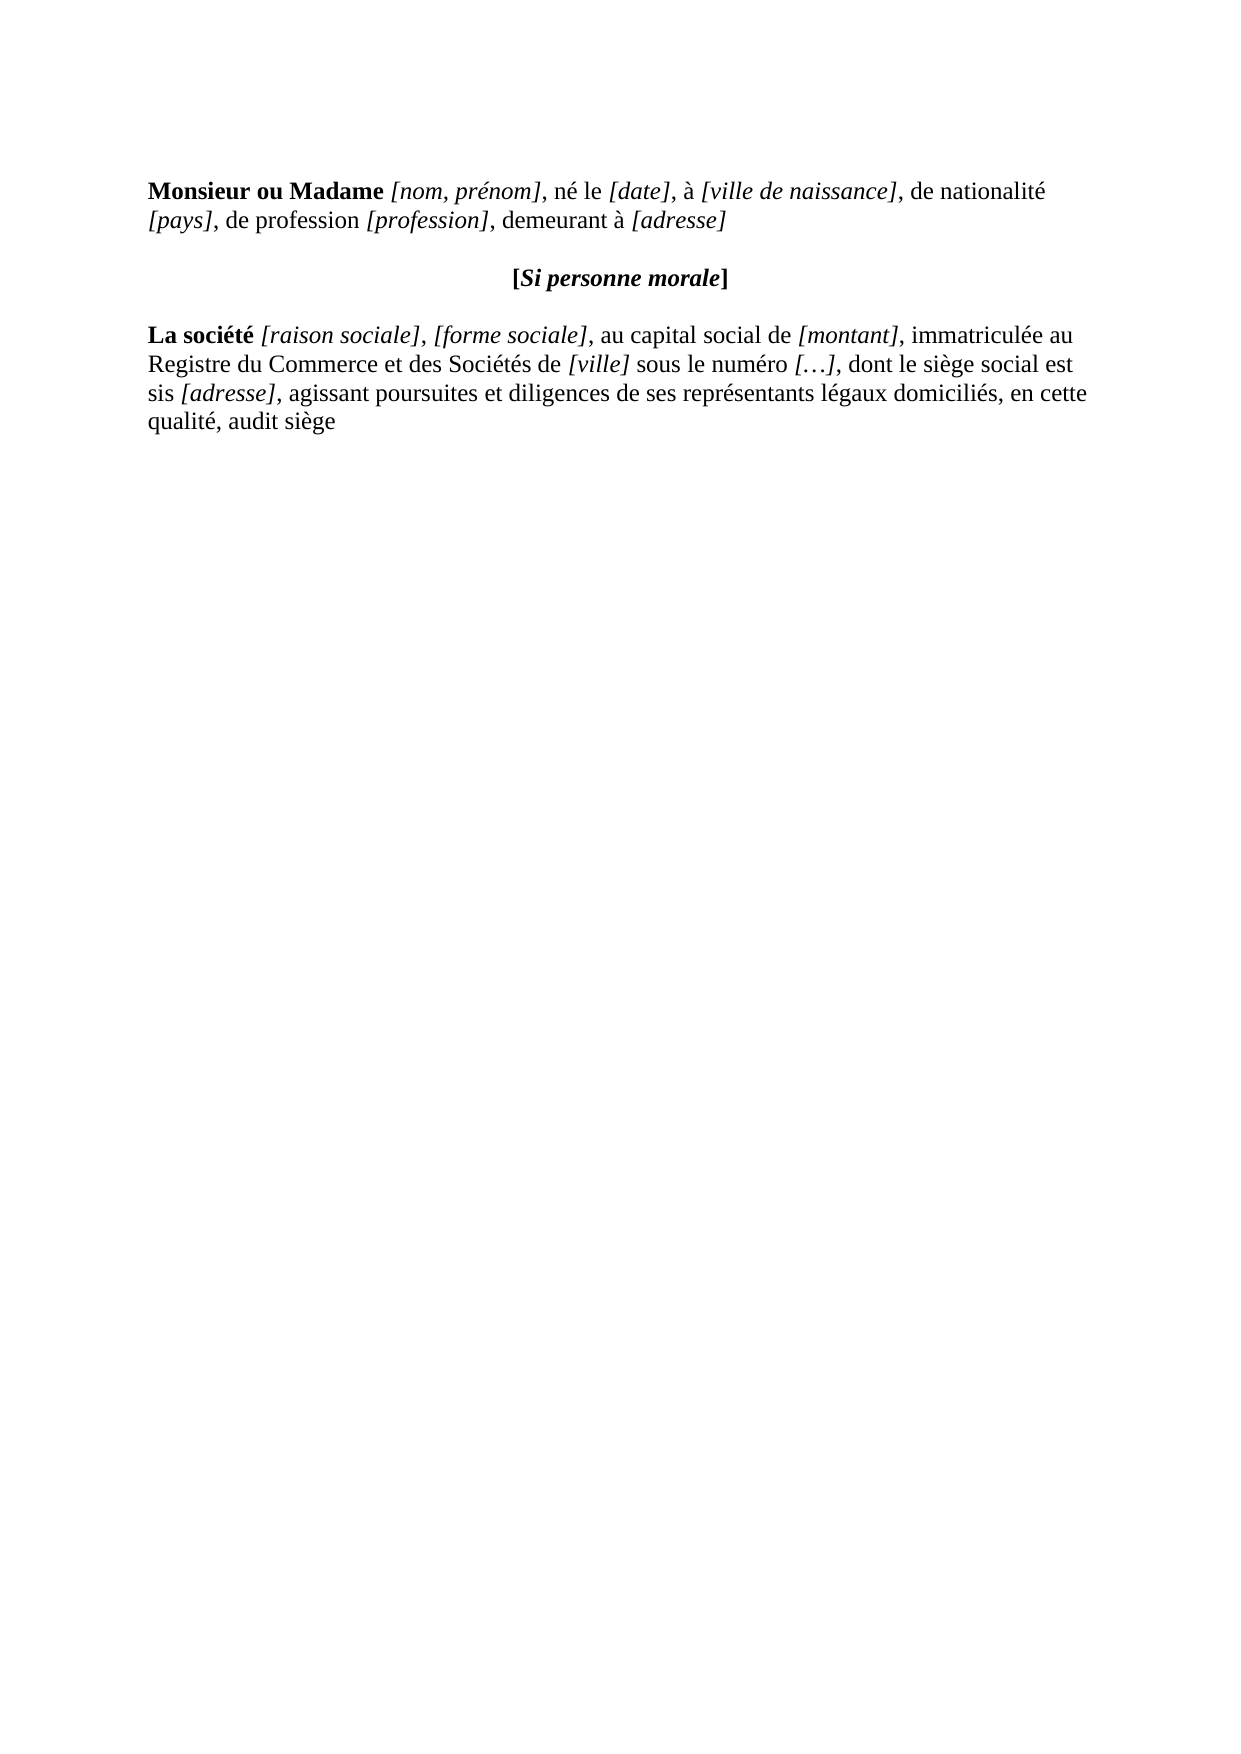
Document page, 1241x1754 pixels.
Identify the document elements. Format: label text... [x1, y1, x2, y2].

text La société [raison sociale], [forme sociale], au capital social de [montant], immatriculée au Registre du Commerce et des Sociétés de [ville] sous le numéro […], dont le siège social est sis [adresse], agissant poursuites et diligences de ses représentants légaux domiciliés, en cette qualité, audit siège [148, 320, 1093, 435]
text [Si personne morale] [148, 263, 1093, 291]
text Monsieur ou Madame [nom, prénom], né le [date], à [ville de naissance], de nationalité [pays], de profession [profession], demeurant à [adresse] [148, 176, 1093, 234]
